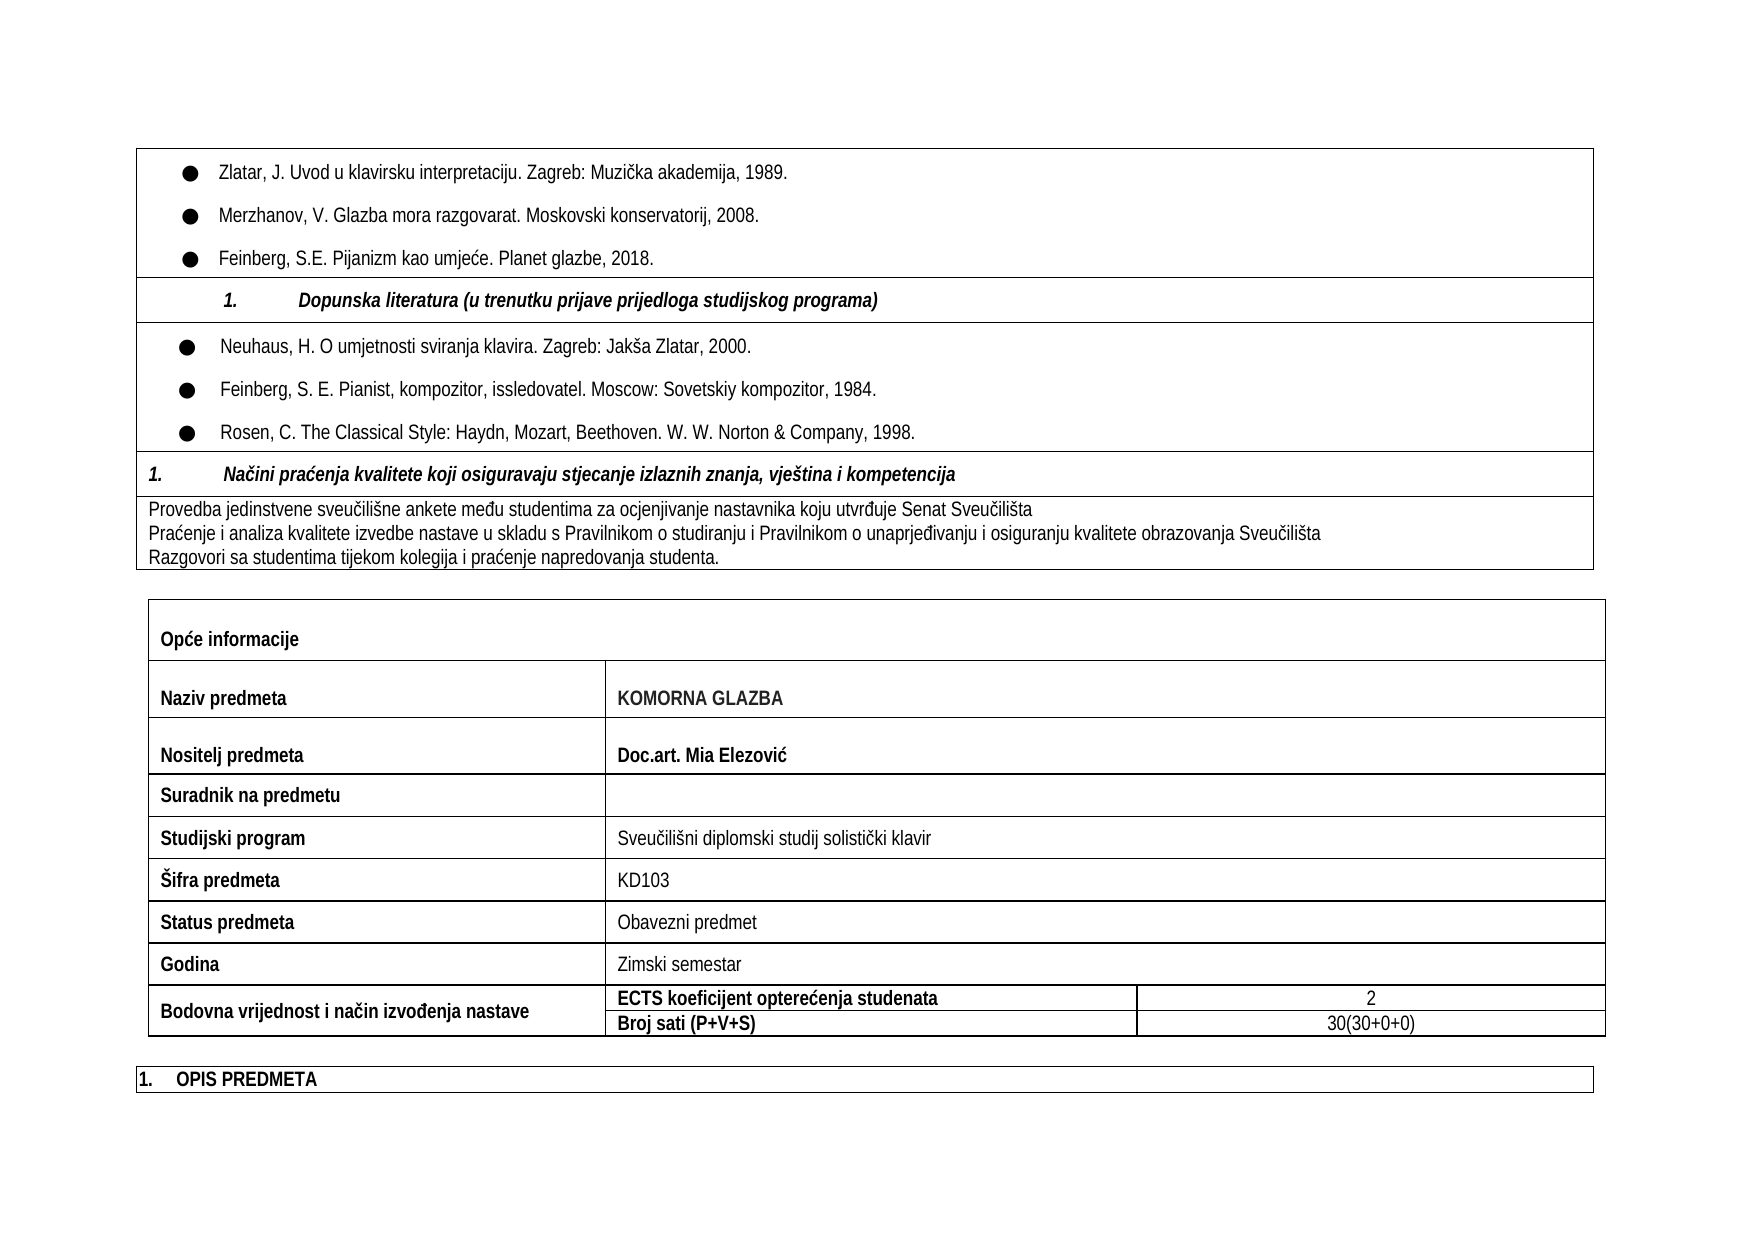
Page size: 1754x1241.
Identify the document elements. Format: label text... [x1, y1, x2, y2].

table_cell Naziv predmeta [149, 661, 605, 717]
table_cell Suradnik na predmetu [149, 775, 605, 816]
table_cell KOMORNA GLAZBA [606, 661, 1605, 717]
table_cell Dopunska literatura (u trenutku prijave prijedloga studijskog programa) [137, 278, 1593, 322]
table_cell Šifra predmeta [149, 859, 605, 900]
table_cell Godina [149, 944, 605, 984]
table_cell Nositelj predmeta [149, 718, 605, 773]
table_cell [606, 775, 1605, 816]
table_cell Neuhaus, H. O umjetnosti sviranja klavira. Zagreb: Jakša Zlatar, 2000. Feinberg, S. E. Pianist, kompozitor, issledovatel. Moscow: Sovetskiy kompozitor, 1984. Rosen, C. The Classical Style: Haydn, Mozart, Beethoven. W. W. Norton & Company, 1998. [137, 323, 1593, 451]
table_cell Broj sati (P+V+S) [606, 1011, 1136, 1035]
table_cell 30(30+0+0) [1138, 1011, 1605, 1035]
table_cell Obavezni predmet [606, 902, 1605, 942]
table_header Opće informacije [149, 600, 1605, 660]
table_cell 2 [1138, 986, 1605, 1010]
table_header OPIS PREDMETA [137, 1067, 1593, 1092]
table_cell Sveučilišni diplomski studij solistički klavir [606, 817, 1605, 858]
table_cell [137, 149, 1593, 277]
table_cell ECTS koeficijent opterećenja studenata [606, 986, 1136, 1010]
table_cell Doc.art. Mia Elezović [606, 718, 1605, 773]
table_cell Studijski program [149, 817, 605, 858]
table_cell Zimski semestar [606, 944, 1605, 984]
table_cell KD103 [606, 859, 1605, 900]
table_cell Načini praćenja kvalitete koji osiguravaju stjecanje izlaznih znanja, vještina i kompetencija [137, 452, 1593, 496]
table_cell Bodovna vrijednost i način izvođenja nastave [149, 986, 605, 1035]
table_cell Status predmeta [149, 902, 605, 942]
table_cell Provedba jedinstvene sveučilišne ankete među studentima za ocjenjivanje nastavnika koju utvrđuje Senat Sveučilišta Praćenje i analiza kvalitete izvedbe nastave u skladu s Pravilnikom o studiranju i Pravilnikom o unaprjeđivanju i osiguranju kvalitete obrazovanja Sveučilišta Razgovori sa studentima tijekom kolegija i praćenje napredovanja studenta. [137, 497, 1593, 569]
